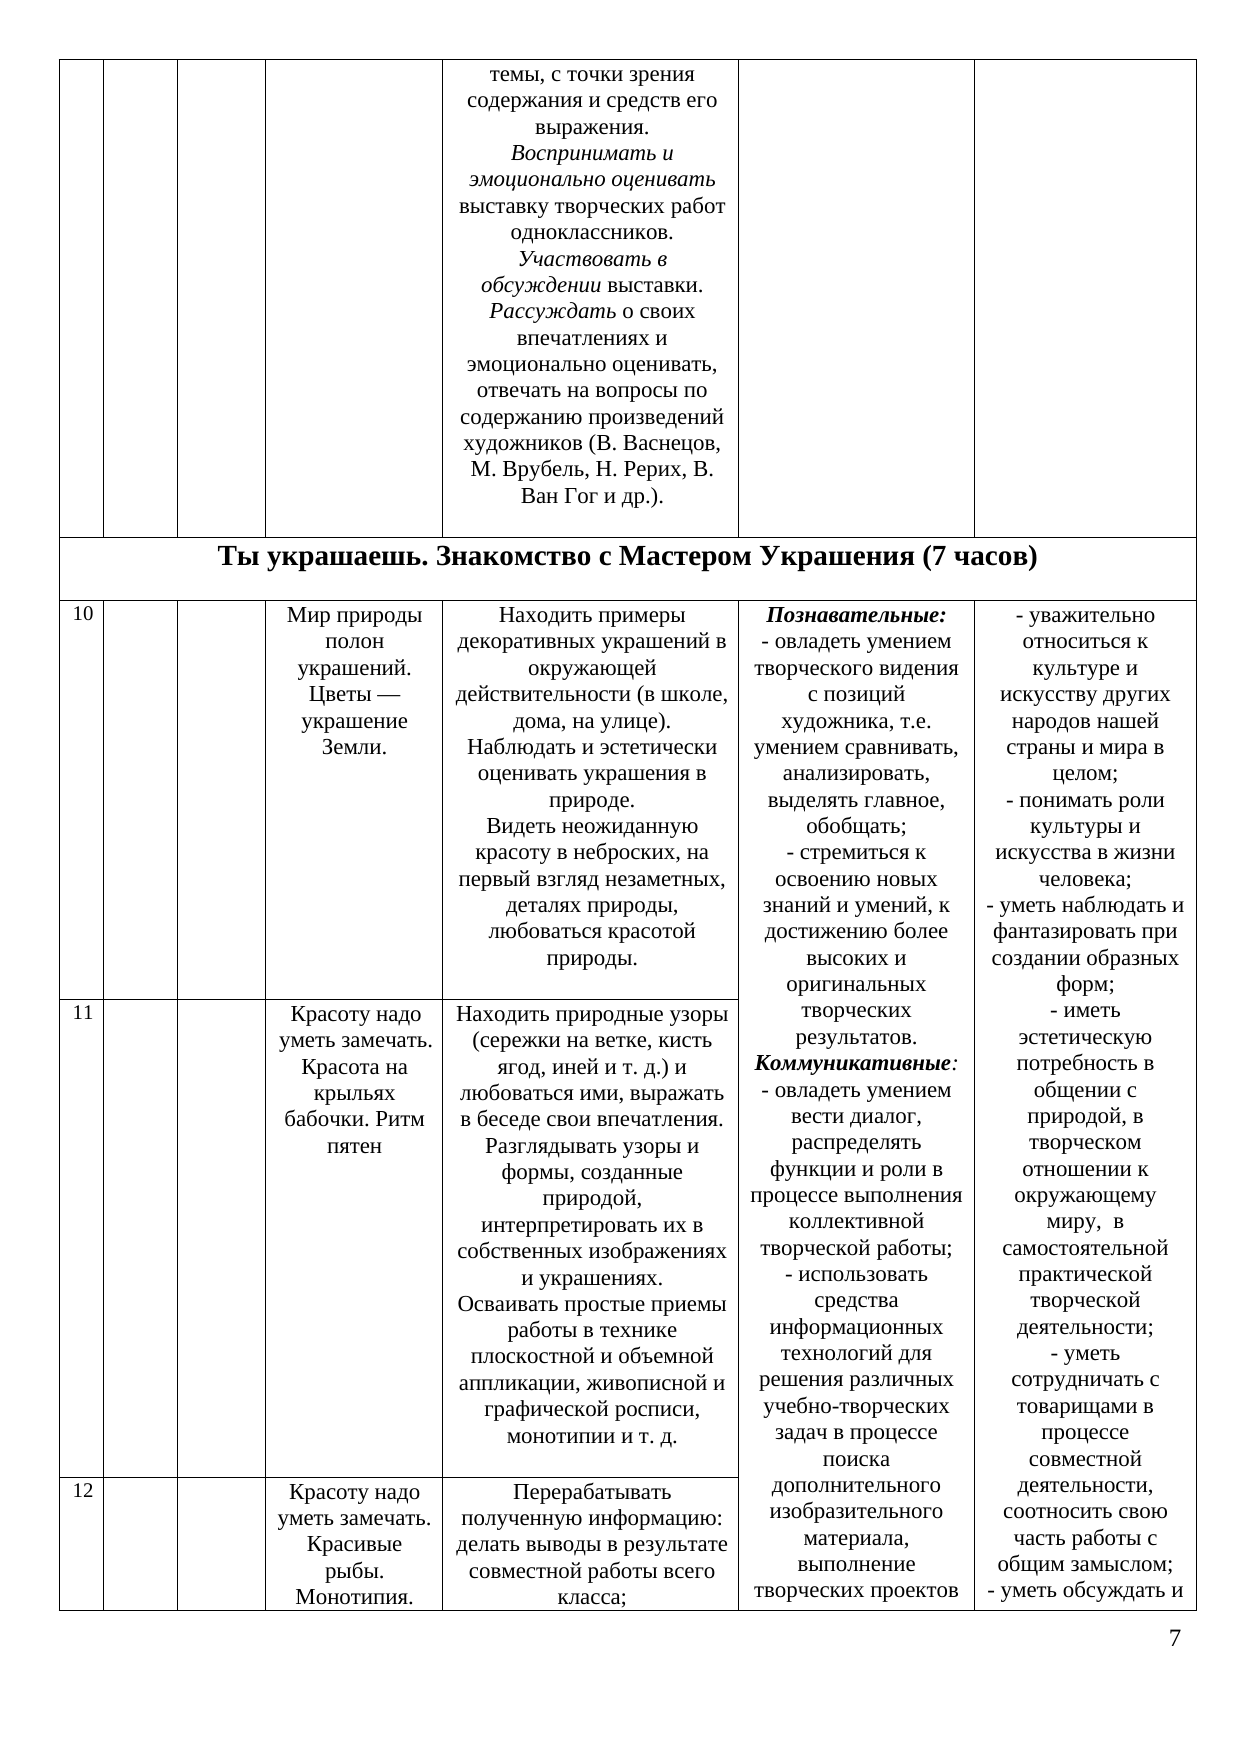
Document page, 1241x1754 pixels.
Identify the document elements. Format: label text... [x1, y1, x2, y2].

table_cell 12 [60, 1478, 103, 1609]
table_cell [178, 1478, 265, 1609]
table_cell - уважительно относиться к культуре и искусству других народов нашей страны и мира в целом; - понимать роли культуры и искусства в жизни человека; - уметь наблюдать и фантазировать при создании образных форм; - иметь эстетическую потребность в общении с природой, в творческом отношении к окружающему миру, в самостоятельной практической творческой деятельности; - уметь сотрудничать с товарищами в процессе совместной деятельности, соотносить свою часть работы с общим замыслом; - уметь обсуждать и анализировать собственную художественную деятельность и работу одноклассников с позиций творческих задач данной темы, с точки зрения содержания и средств его выражения. [975, 601, 1196, 1609]
table_cell 11 [60, 1000, 103, 1477]
table_cell Находить природные узоры (сережки на ветке, кисть ягод, иней и т. д.) и любоваться ими, выражать в беседе свои впечатления. Разглядывать узоры и формы, созданные природой, интерпретировать их в собственных изображениях и украшениях. Осваивать простые приемы работы в технике плоскостной и объемной аппликации, живописной и графической росписи, монотипии и т. д. [443, 1000, 738, 1477]
table_cell [178, 1000, 265, 1477]
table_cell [443, 60, 738, 537]
table_cell Познавательные: - овладеть умением творческого видения с позиций художника, т.е. умением сравнивать, анализировать, выделять главное, обобщать; - стремиться к освоению новых знаний и умений, к достижению более высоких и оригинальных творческих результатов. Коммуникативные: - овладеть умением вести диалог, распределять функции и роли в процессе выполнения коллективной творческой работы; - использовать средства информационных технологий для решения различных учебно-творческих задач в процессе поиска дополнительного изобразительного материала, выполнение творческих проектов отдельных упражнений по живописи, графике, моделированию и т.д.; - владеть навыками коллективной деятельности в процессе совместной творческой работы в команде одноклассников под руководством учителя; Регулятивные: - уметь планировать и грамотно осуществлять учебные действия в соответствии с поставленной задачей, - находить варианты решения различных художественно-творческих задач; - уметь рационально строить самостоятельную творческую деятельность, - уметь организовать место занятий. [739, 601, 974, 1609]
table_cell 10 [60, 601, 103, 999]
table_cell Находить примеры декоративных украшений в окружающей действительности (в школе, дома, на улице). Наблюдать и эстетически оценивать украшения в природе. Видеть неожиданную красоту в неброских, на первый взгляд незаметных, деталях природы, любоваться красотой природы. [443, 601, 738, 999]
table_cell [104, 60, 177, 537]
table_cell Красоту надо уметь замечать. Красота на крыльях бабочки. Ритм пятен [266, 1000, 442, 1477]
table_cell [104, 601, 177, 999]
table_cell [443, 1478, 738, 1609]
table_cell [266, 60, 442, 537]
table_cell [178, 601, 265, 999]
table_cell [266, 1478, 442, 1609]
table_cell [178, 60, 265, 537]
table_cell [104, 1478, 177, 1609]
table_cell [104, 1000, 177, 1477]
table_cell Ты украшаешь. Знакомство с Мастером Украшения (7 часов) [60, 538, 1196, 600]
table_cell Мир природы полон украшений. Цветы — украшение Земли. [266, 601, 442, 999]
table_cell 9 [60, 60, 103, 537]
